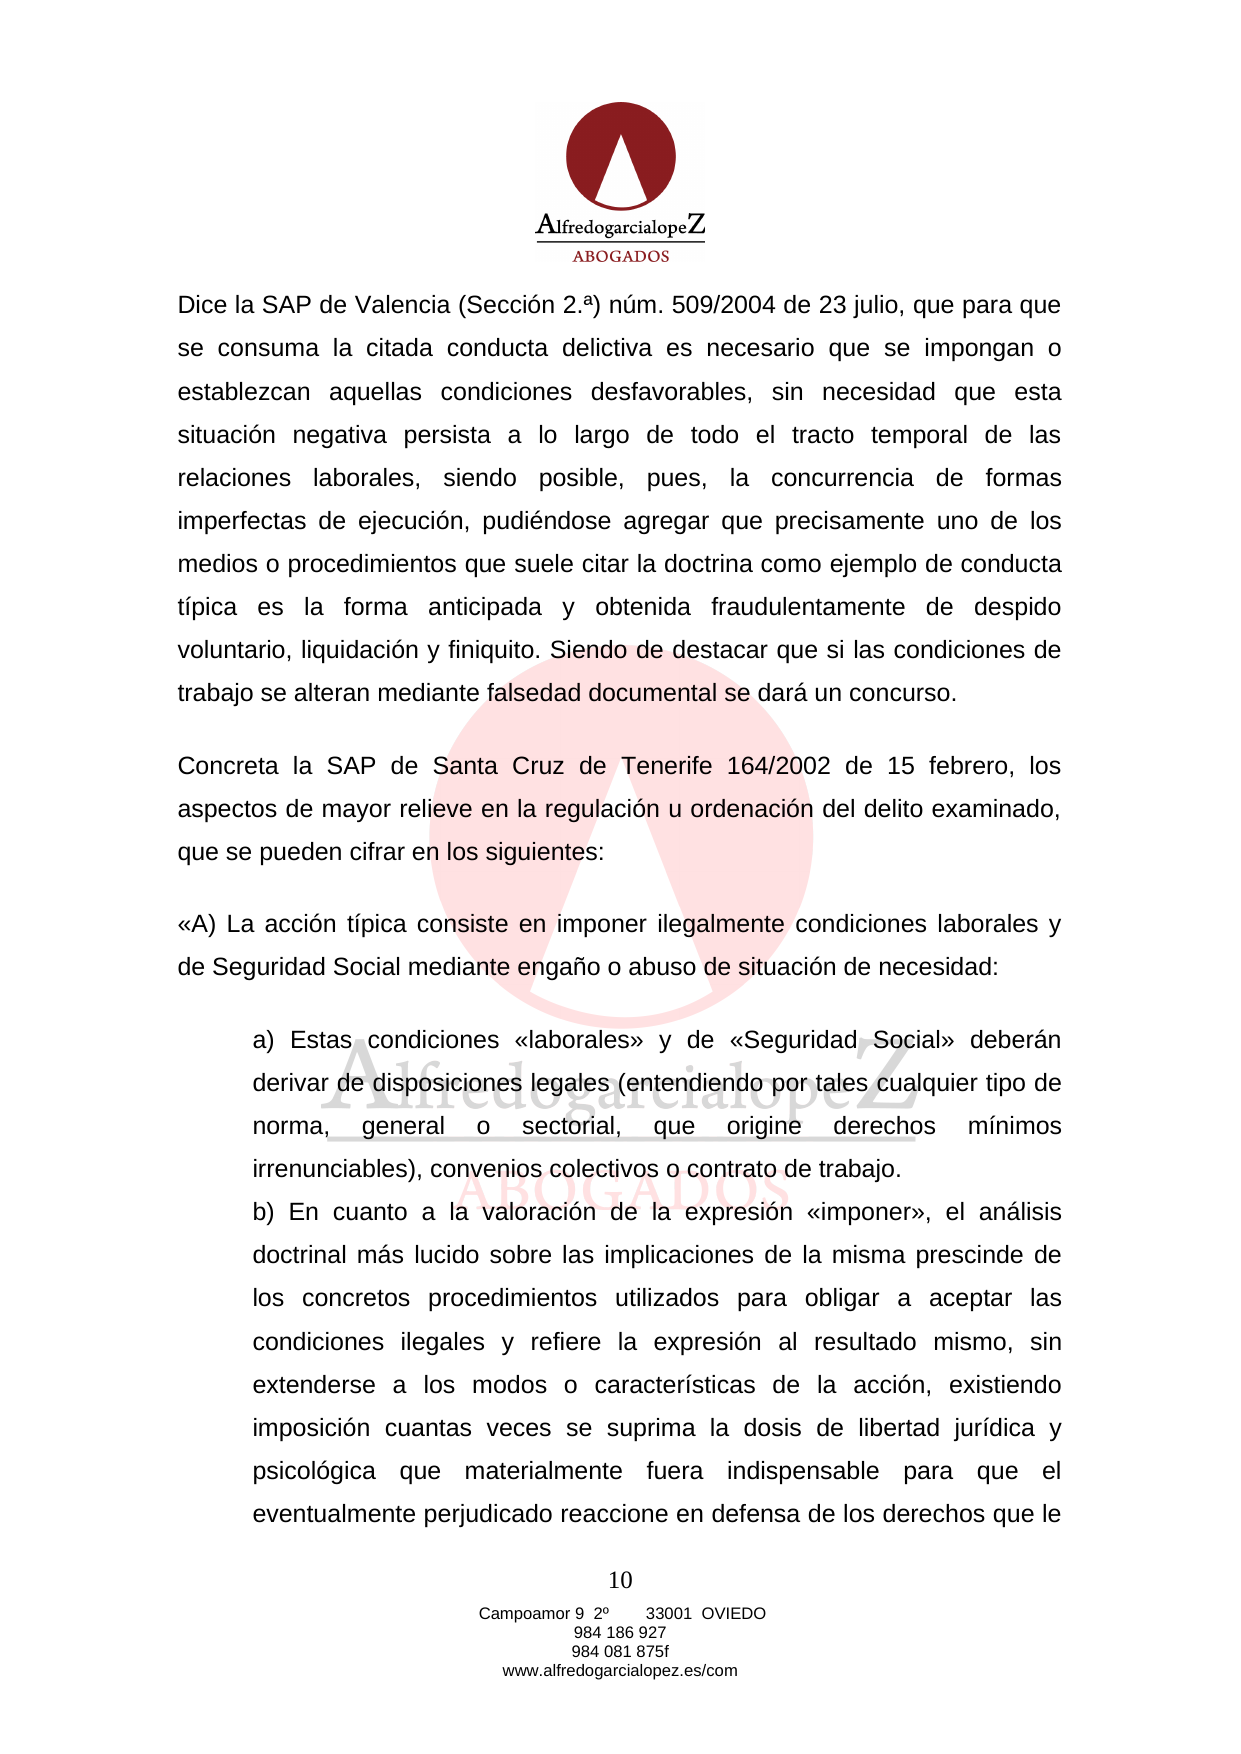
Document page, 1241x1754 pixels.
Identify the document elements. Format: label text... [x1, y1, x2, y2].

picture [535, 102, 705, 262]
text Dice la SAP de Valencia (Sección 2.ª) núm. 509/2004 de 23 julio, que para que se consuma la citada conducta delictiva es necesario que se impongan o establezcan aquellas condiciones desfavorables, sin necesidad que esta situación negativa persista a lo largo de todo el tracto temporal de las relaciones laborales, siendo posible, pues, la concurrencia de formas imperfectas de ejecución, pudiéndose agregar que precisamente uno de los medios o procedimientos que suele citar la doctrina como ejemplo de conducta típica es la forma anticipada y obtenida fraudulentamente de despido voluntario, liquidación y finiquito. Siendo de destacar que si las condiciones de trabajo se alteran mediante falsedad documental se dará un concurso. [177, 290, 1063, 707]
text Concreta la SAP de Santa Cruz de Tenerife 164/2002 de 15 febrero, los aspectos de mayor relieve en la regulación u ordenación del delito examinado, que se pueden cifrar en los siguientes: [177, 751, 1063, 866]
text «A) La acción típica consiste en imponer ilegalmente condiciones laborales y de Seguridad Social mediante engaño o abuso de situación de necesidad: [177, 909, 1063, 981]
text a) Estas condiciones «laborales» y de «Seguridad Social» deberán derivar de disposiciones legales (entendiendo por tales cualquier tipo de norma, general o sectorial, que origine derechos mínimos irrenunciables), convenios colectivos o contrato de trabajo. [252, 1024, 1063, 1183]
